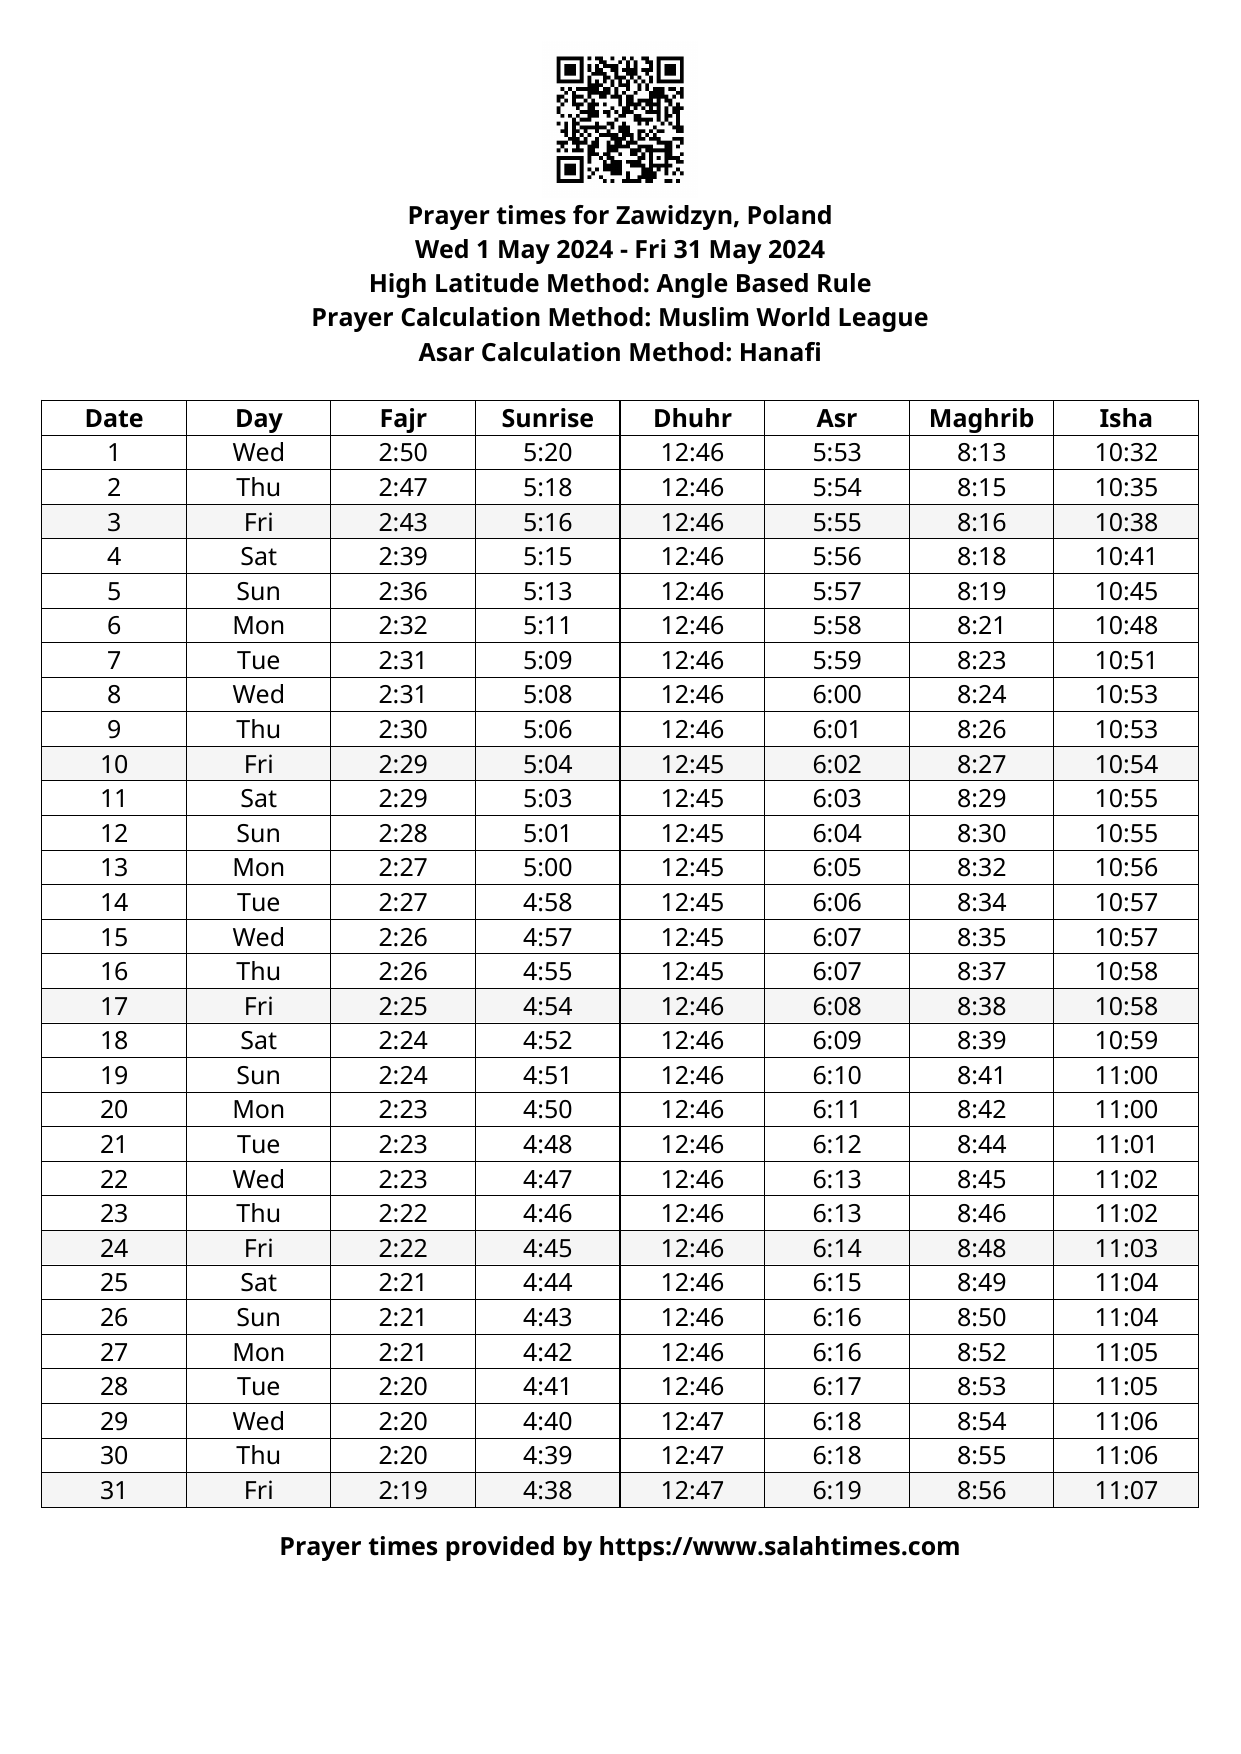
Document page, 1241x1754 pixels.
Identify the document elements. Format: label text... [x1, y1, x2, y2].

table_cell 12:46 [621, 609, 764, 642]
table_cell 10:57 [1054, 920, 1198, 953]
table_cell 2:22 [331, 1231, 475, 1264]
table_cell 2:19 [331, 1473, 475, 1507]
table_cell 12:46 [621, 1127, 764, 1161]
table_cell 8:39 [910, 1024, 1053, 1057]
table_cell 22 [42, 1162, 186, 1195]
table_cell 4:38 [476, 1473, 619, 1507]
table_cell 5:18 [476, 470, 619, 504]
table_cell 2:47 [331, 470, 475, 504]
table_cell 4:44 [476, 1266, 619, 1299]
table_cell 12:45 [621, 885, 764, 919]
table_cell 10:41 [1054, 539, 1198, 573]
table_cell 8:16 [910, 505, 1053, 538]
table_cell 14 [42, 885, 186, 919]
table_cell 10:32 [1054, 436, 1198, 469]
table_cell 12:47 [621, 1439, 764, 1472]
table_header Maghrib [910, 401, 1053, 434]
table_cell 10:56 [1054, 851, 1198, 884]
table_cell 4:55 [476, 954, 619, 988]
table_cell Thu [187, 1196, 330, 1230]
table_cell 4:58 [476, 885, 619, 919]
table_cell 2:21 [331, 1300, 475, 1334]
table_cell 8:50 [910, 1300, 1053, 1334]
table_cell 6:07 [765, 920, 909, 953]
table_cell 10:58 [1054, 954, 1198, 988]
table_cell 5:57 [765, 574, 909, 607]
table_cell 10:48 [1054, 609, 1198, 642]
table_cell 8:45 [910, 1162, 1053, 1195]
table_cell 11:06 [1054, 1439, 1198, 1472]
table_cell 2:27 [331, 851, 475, 884]
table_cell 5:55 [765, 505, 909, 538]
table_cell 4:52 [476, 1024, 619, 1057]
table_cell 2:31 [331, 643, 475, 677]
table_cell 8:55 [910, 1439, 1053, 1472]
table_cell 2:32 [331, 609, 475, 642]
table_cell 4:39 [476, 1439, 619, 1472]
table_cell Mon [187, 1335, 330, 1368]
table_cell 6:05 [765, 851, 909, 884]
table_cell 4:50 [476, 1093, 619, 1126]
table_cell 12:47 [621, 1473, 764, 1507]
table_cell 8:52 [910, 1335, 1053, 1368]
table_cell Mon [187, 1093, 330, 1126]
table_cell 12:46 [621, 643, 764, 677]
table_cell 23 [42, 1196, 186, 1230]
table_cell 5:56 [765, 539, 909, 573]
table_cell 10:51 [1054, 643, 1198, 677]
table_cell 8:46 [910, 1196, 1053, 1230]
table_cell 2 [42, 470, 186, 504]
table_cell 11:04 [1054, 1300, 1198, 1334]
table_cell 2:23 [331, 1127, 475, 1161]
table_cell 2:22 [331, 1196, 475, 1230]
table_cell 6:10 [765, 1058, 909, 1092]
table_cell 5:09 [476, 643, 619, 677]
table_header Fajr [331, 401, 475, 434]
table_cell Fri [187, 505, 330, 538]
table_cell Sat [187, 781, 330, 815]
table_cell 6:09 [765, 1024, 909, 1057]
table_cell 8:18 [910, 539, 1053, 573]
table_cell 2:23 [331, 1162, 475, 1195]
table_cell 5:53 [765, 436, 909, 469]
table_cell 12:46 [621, 1024, 764, 1057]
table_cell 8:32 [910, 851, 1053, 884]
table_cell 8:30 [910, 816, 1053, 849]
table_cell 10:53 [1054, 712, 1198, 746]
table_header Asr [765, 401, 909, 434]
table_cell 6:13 [765, 1196, 909, 1230]
table_cell 6:18 [765, 1439, 909, 1472]
table_cell 12:46 [621, 574, 764, 607]
table_cell Thu [187, 470, 330, 504]
table_cell 29 [42, 1404, 186, 1437]
table_cell 21 [42, 1127, 186, 1161]
table_cell 5 [42, 574, 186, 607]
table_cell 2:27 [331, 885, 475, 919]
table_cell 11:05 [1054, 1335, 1198, 1368]
table_cell 2:30 [331, 712, 475, 746]
table_cell 8:44 [910, 1127, 1053, 1161]
table_cell 3 [42, 505, 186, 538]
table_cell 27 [42, 1335, 186, 1368]
table_cell 12:46 [621, 505, 764, 538]
table_cell 10:57 [1054, 885, 1198, 919]
table_cell 11:05 [1054, 1369, 1198, 1403]
table_cell Wed [187, 1404, 330, 1437]
table_cell 2:23 [331, 1093, 475, 1126]
table_cell 4:46 [476, 1196, 619, 1230]
table_cell 6:03 [765, 781, 909, 815]
table_cell 12:45 [621, 851, 764, 884]
table_cell 16 [42, 954, 186, 988]
table_cell 6:08 [765, 989, 909, 1022]
table_cell 12:46 [621, 678, 764, 711]
table_cell 6:17 [765, 1369, 909, 1403]
table_cell 5:16 [476, 505, 619, 538]
table_cell 8:23 [910, 643, 1053, 677]
text High Latitude Method: Angle Based Rule [42, 266, 1198, 300]
table_cell 8:41 [910, 1058, 1053, 1092]
table_cell Sun [187, 816, 330, 849]
table_cell 5:13 [476, 574, 619, 607]
table_cell 17 [42, 989, 186, 1022]
table_cell 26 [42, 1300, 186, 1334]
table_cell 5:01 [476, 816, 619, 849]
table_cell 6:00 [765, 678, 909, 711]
table_cell 2:39 [331, 539, 475, 573]
table_cell 4:43 [476, 1300, 619, 1334]
table_cell 12:46 [621, 436, 764, 469]
table_cell Sat [187, 1266, 330, 1299]
table_cell 12:46 [621, 539, 764, 573]
table_cell 10:38 [1054, 505, 1198, 538]
table_cell 8:37 [910, 954, 1053, 988]
table_cell Wed [187, 1162, 330, 1195]
table_cell 5:59 [765, 643, 909, 677]
table_cell 6:07 [765, 954, 909, 988]
table_cell 10:55 [1054, 781, 1198, 815]
table_cell 2:21 [331, 1335, 475, 1368]
table_cell Wed [187, 436, 330, 469]
table_cell 5:15 [476, 539, 619, 573]
table_cell Fri [187, 747, 330, 780]
table_cell 12:46 [621, 1231, 764, 1264]
table_cell 8:27 [910, 747, 1053, 780]
table_cell 2:50 [331, 436, 475, 469]
table_cell 4:41 [476, 1369, 619, 1403]
table_cell 5:08 [476, 678, 619, 711]
table_cell 31 [42, 1473, 186, 1507]
table_cell Tue [187, 1369, 330, 1403]
table_cell 6 [42, 609, 186, 642]
table_cell 11:01 [1054, 1127, 1198, 1161]
table_cell 10:35 [1054, 470, 1198, 504]
table_cell Tue [187, 1127, 330, 1161]
table_cell 12:46 [621, 1196, 764, 1230]
table_cell Wed [187, 920, 330, 953]
table_cell 5:04 [476, 747, 619, 780]
table_cell Thu [187, 954, 330, 988]
table_cell 6:16 [765, 1335, 909, 1368]
table_cell 11:03 [1054, 1231, 1198, 1264]
table_cell 6:14 [765, 1231, 909, 1264]
table_cell 10:59 [1054, 1024, 1198, 1057]
table_cell 2:20 [331, 1439, 475, 1472]
table_header Sunrise [476, 401, 619, 434]
table_cell 12:46 [621, 712, 764, 746]
table_cell 11:00 [1054, 1058, 1198, 1092]
table_cell 2:24 [331, 1024, 475, 1057]
table_cell 12:45 [621, 781, 764, 815]
table_cell Sun [187, 1058, 330, 1092]
table_cell 2:29 [331, 747, 475, 780]
table_cell Fri [187, 1231, 330, 1264]
table_cell 6:13 [765, 1162, 909, 1195]
table_cell 30 [42, 1439, 186, 1472]
table_cell 6:19 [765, 1473, 909, 1507]
table_cell 6:12 [765, 1127, 909, 1161]
table_cell 6:01 [765, 712, 909, 746]
table_cell 6:15 [765, 1266, 909, 1299]
table_cell 4:47 [476, 1162, 619, 1195]
table_cell 8:21 [910, 609, 1053, 642]
table_cell 2:36 [331, 574, 475, 607]
table_cell 24 [42, 1231, 186, 1264]
table_cell 8:48 [910, 1231, 1053, 1264]
table_cell 4:40 [476, 1404, 619, 1437]
table_cell 4:48 [476, 1127, 619, 1161]
table_cell 8:49 [910, 1266, 1053, 1299]
picture [542, 41, 699, 198]
table_cell 12:45 [621, 747, 764, 780]
table_cell 10 [42, 747, 186, 780]
table_cell 12:45 [621, 816, 764, 849]
table_cell 12:47 [621, 1404, 764, 1437]
table_cell 8:38 [910, 989, 1053, 1022]
table_cell 2:20 [331, 1404, 475, 1437]
table_cell 12:46 [621, 1335, 764, 1368]
table_cell 5:06 [476, 712, 619, 746]
table_cell 10:54 [1054, 747, 1198, 780]
table_cell Sun [187, 574, 330, 607]
table_cell 6:02 [765, 747, 909, 780]
table_cell 2:29 [331, 781, 475, 815]
table_cell 12:46 [621, 1266, 764, 1299]
table_cell Thu [187, 712, 330, 746]
table_cell 8:15 [910, 470, 1053, 504]
table_cell Fri [187, 1473, 330, 1507]
table_header Isha [1054, 401, 1198, 434]
table_cell 5:00 [476, 851, 619, 884]
table_cell Mon [187, 609, 330, 642]
table_cell 2:25 [331, 989, 475, 1022]
table_cell 6:04 [765, 816, 909, 849]
table_header Day [187, 401, 330, 434]
table_cell 8:34 [910, 885, 1053, 919]
table_cell 6:06 [765, 885, 909, 919]
table_cell 2:26 [331, 954, 475, 988]
table_cell 6:16 [765, 1300, 909, 1334]
table_header Date [42, 401, 186, 434]
table_cell 10:58 [1054, 989, 1198, 1022]
table_cell 20 [42, 1093, 186, 1126]
table_cell Sat [187, 539, 330, 573]
table_cell 8:26 [910, 712, 1053, 746]
table_cell 11:02 [1054, 1196, 1198, 1230]
table_cell 11:04 [1054, 1266, 1198, 1299]
text Asar Calculation Method: Hanafi [42, 334, 1198, 368]
table_cell 25 [42, 1266, 186, 1299]
table_cell 12:46 [621, 1058, 764, 1092]
table_cell 2:43 [331, 505, 475, 538]
table_cell 5:03 [476, 781, 619, 815]
table_cell 4:51 [476, 1058, 619, 1092]
table_cell 11:00 [1054, 1093, 1198, 1126]
text Wed 1 May 2024 - Fri 31 May 2024 [42, 232, 1198, 266]
table_cell 8:35 [910, 920, 1053, 953]
table_cell 4 [42, 539, 186, 573]
table_cell 2:31 [331, 678, 475, 711]
table_cell 11:02 [1054, 1162, 1198, 1195]
table_cell 12:46 [621, 1300, 764, 1334]
text Prayer times provided by https://www.salahtimes.com [42, 1528, 1198, 1563]
table_cell 10:45 [1054, 574, 1198, 607]
table_cell 8:13 [910, 436, 1053, 469]
table_cell 5:54 [765, 470, 909, 504]
table_cell 8:24 [910, 678, 1053, 711]
table_cell 12:46 [621, 1093, 764, 1126]
table_cell 12:46 [621, 989, 764, 1022]
table_cell 12:45 [621, 920, 764, 953]
table_cell 2:24 [331, 1058, 475, 1092]
table_cell 12:46 [621, 470, 764, 504]
table_cell Mon [187, 851, 330, 884]
table_cell Fri [187, 989, 330, 1022]
table_cell Wed [187, 678, 330, 711]
table_cell 12:45 [621, 954, 764, 988]
table_cell Sun [187, 1300, 330, 1334]
table_cell Sat [187, 1024, 330, 1057]
table_cell 2:20 [331, 1369, 475, 1403]
table_cell 1 [42, 436, 186, 469]
table_cell 9 [42, 712, 186, 746]
table_cell 4:54 [476, 989, 619, 1022]
table_cell 11 [42, 781, 186, 815]
table_cell 4:45 [476, 1231, 619, 1264]
table_cell 7 [42, 643, 186, 677]
table_cell 8:53 [910, 1369, 1053, 1403]
table_cell 12:46 [621, 1369, 764, 1403]
table_cell 10:53 [1054, 678, 1198, 711]
table_cell 8:29 [910, 781, 1053, 815]
text Prayer times for Zawidzyn, Poland [42, 198, 1198, 232]
table_cell 8:42 [910, 1093, 1053, 1126]
table_header Dhuhr [621, 401, 764, 434]
table_cell 28 [42, 1369, 186, 1403]
table_cell 8 [42, 678, 186, 711]
table_cell 8:19 [910, 574, 1053, 607]
table_cell 19 [42, 1058, 186, 1092]
table_cell 12 [42, 816, 186, 849]
table_cell 8:56 [910, 1473, 1053, 1507]
table_cell 5:58 [765, 609, 909, 642]
table_cell 6:11 [765, 1093, 909, 1126]
table_cell Tue [187, 643, 330, 677]
table_cell 5:20 [476, 436, 619, 469]
table_cell 2:21 [331, 1266, 475, 1299]
table_cell 13 [42, 851, 186, 884]
table_cell 18 [42, 1024, 186, 1057]
table_cell 5:11 [476, 609, 619, 642]
table_cell 10:55 [1054, 816, 1198, 849]
table_cell 8:54 [910, 1404, 1053, 1437]
table_cell Tue [187, 885, 330, 919]
table_cell 6:18 [765, 1404, 909, 1437]
table_cell 11:07 [1054, 1473, 1198, 1507]
text Prayer Calculation Method: Muslim World League [42, 300, 1198, 334]
table_cell 2:26 [331, 920, 475, 953]
table_cell 15 [42, 920, 186, 953]
table_cell 2:28 [331, 816, 475, 849]
table_cell 4:42 [476, 1335, 619, 1368]
table_cell Thu [187, 1439, 330, 1472]
table_cell 11:06 [1054, 1404, 1198, 1437]
table_cell 12:46 [621, 1162, 764, 1195]
table_cell 4:57 [476, 920, 619, 953]
